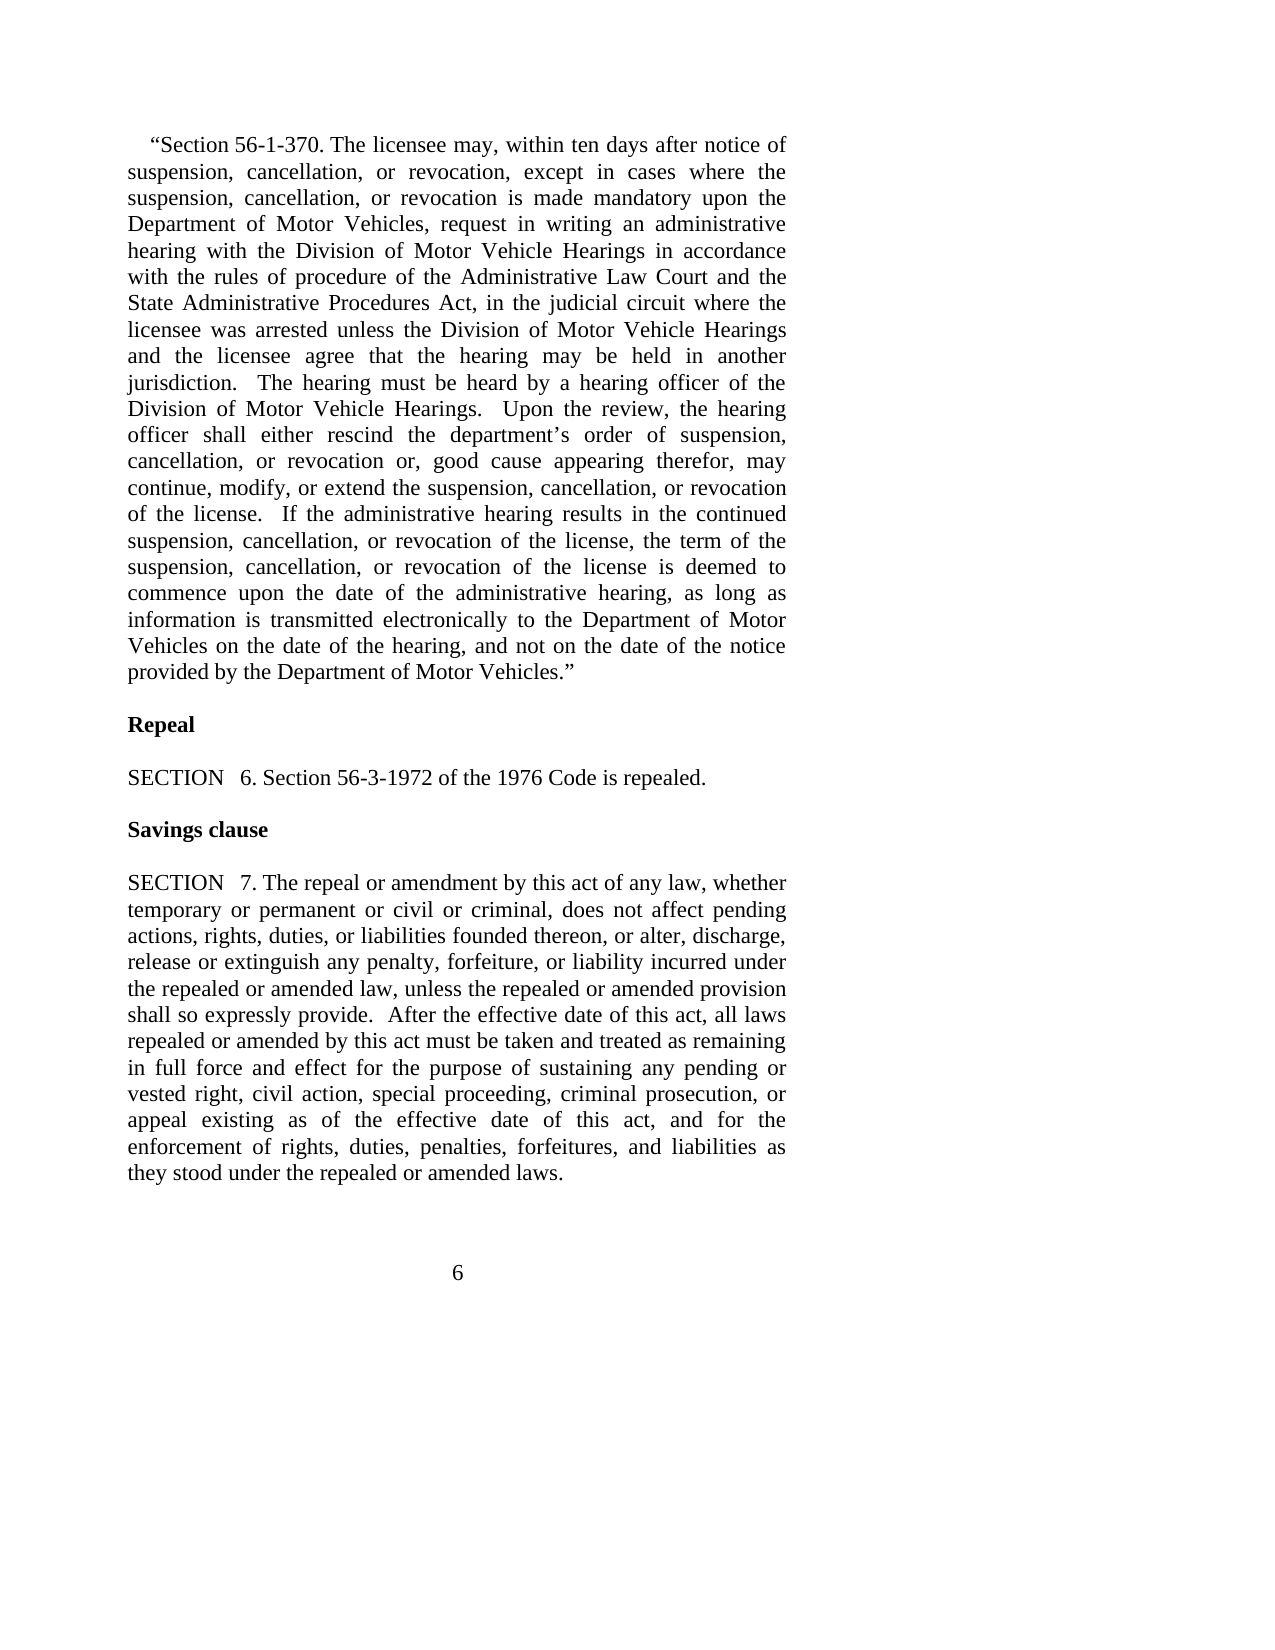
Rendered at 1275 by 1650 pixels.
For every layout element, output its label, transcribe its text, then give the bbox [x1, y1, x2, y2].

text “Section 56-1-370. The licensee may, within ten days after notice of suspension, cancellation, or revocation, except in cases where the suspension, cancellation, or revocation is made mandatory upon the Department of Motor Vehicles, request in writing an administrative hearing with the Division of Motor Vehicle Hearings in accordance with the rules of procedure of the Administrative Law Court and the State Administrative Procedures Act, in the judicial circuit where the licensee was arrested unless the Division of Motor Vehicle Hearings and the licensee agree that the hearing may be held in another jurisdiction. The hearing must be heard by a hearing officer of the Division of Motor Vehicle Hearings. Upon the review, the hearing officer shall either rescind the department’s order of suspension, cancellation, or revocation or, good cause appearing therefor, may continue, modify, or extend the suspension, cancellation, or revocation of the license. If the administrative hearing results in the continued suspension, cancellation, or revocation of the license, the term of the suspension, cancellation, or revocation of the license is deemed to commence upon the date of the administrative hearing, as long as information is transmitted electronically to the Department of Motor Vehicles on the date of the hearing, and not on the date of the notice provided by the Department of Motor Vehicles.” [127, 131, 787, 685]
text SECTION 7. The repeal or amendment by this act of any law, whether temporary or permanent or civil or criminal, does not affect pending actions, rights, duties, or liabilities founded thereon, or alter, discharge, release or extinguish any penalty, forfeiture, or liability incurred under the repealed or amended law, unless the repealed or amended provision shall so expressly provide. After the effective date of this act, all laws repealed or amended by this act must be taken and treated as remaining in full force and effect for the purpose of sustaining any pending or vested right, civil action, special proceeding, criminal prosecution, or appeal existing as of the effective date of this act, and for the enforcement of rights, duties, penalties, forfeitures, and liabilities as they stood under the repealed or amended laws. [127, 869, 787, 1186]
text SECTION 6. Section 56-3-1972 of the 1976 Code is repealed. [127, 764, 787, 790]
text Repeal [127, 711, 787, 737]
text Savings clause [127, 817, 787, 843]
